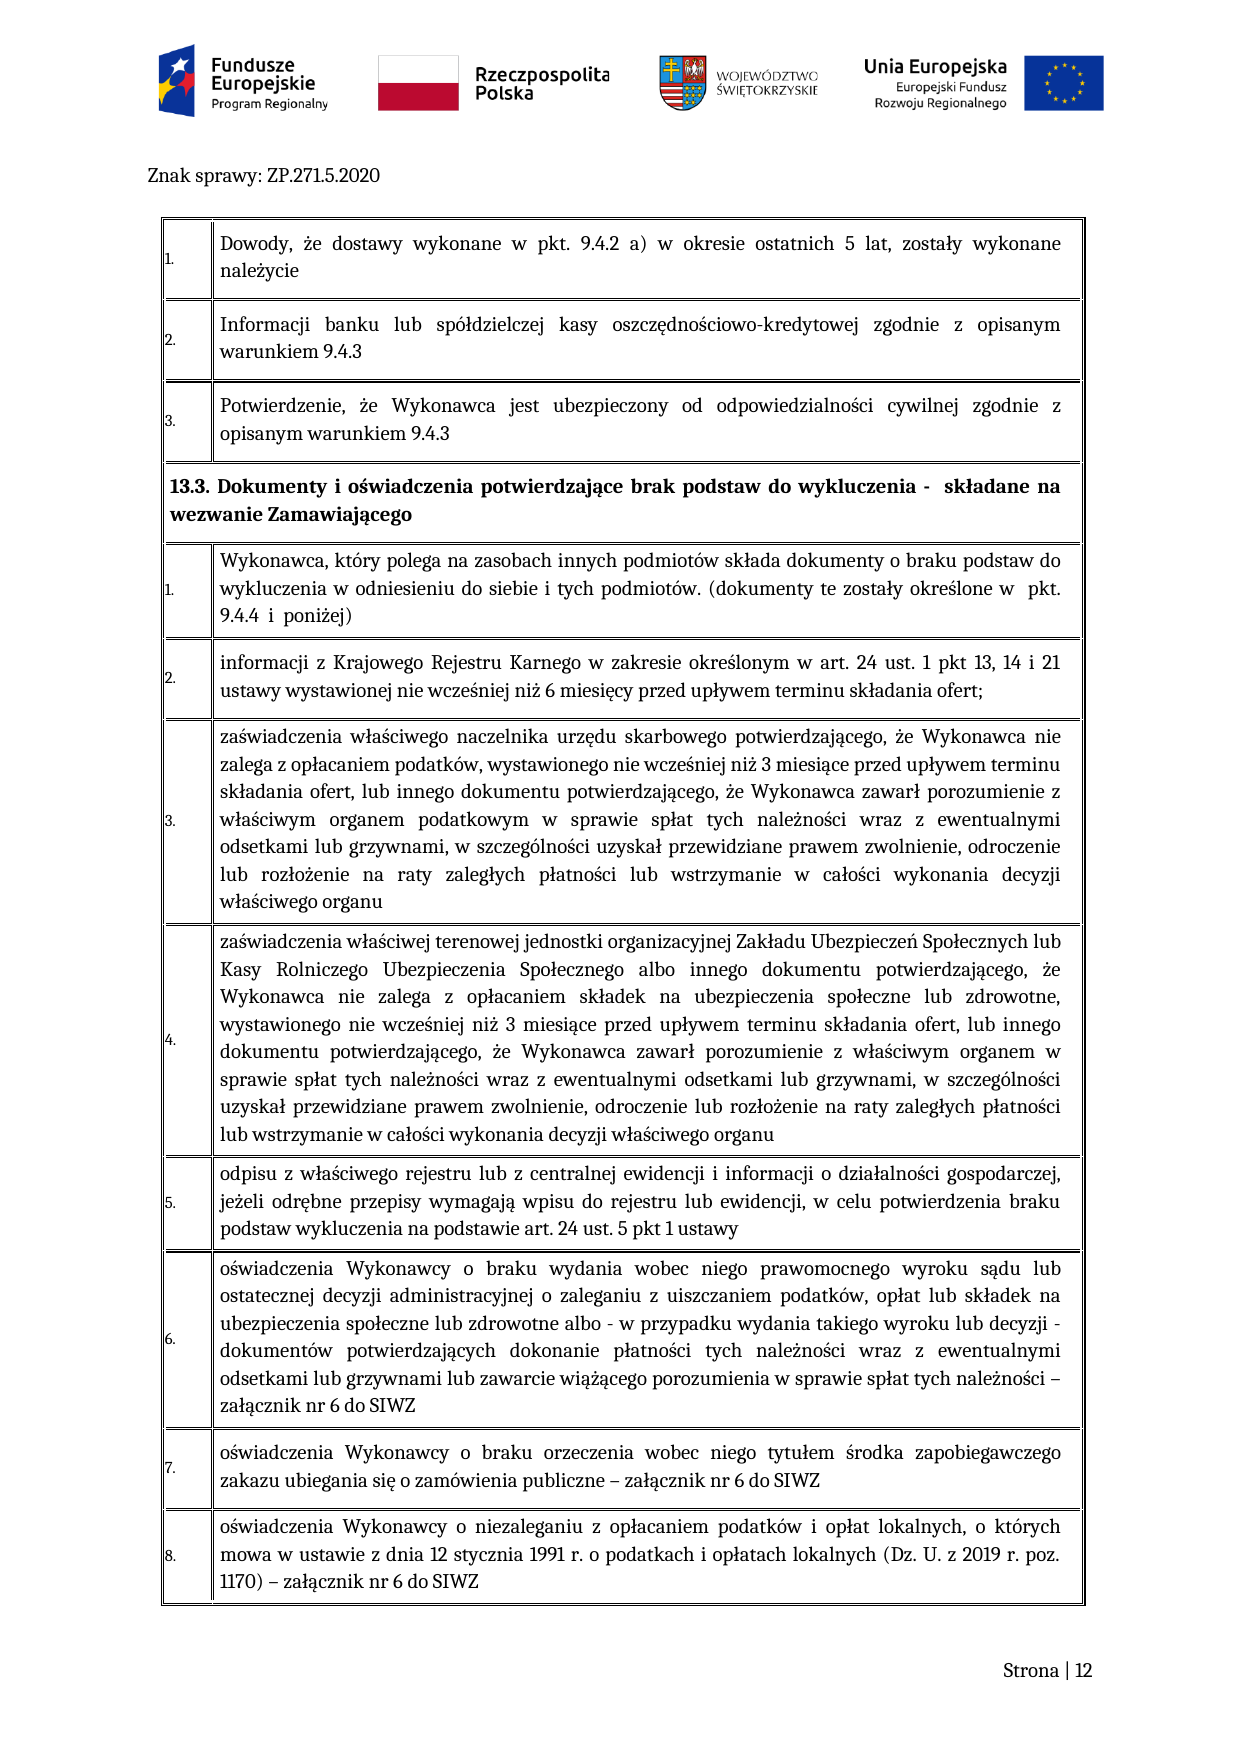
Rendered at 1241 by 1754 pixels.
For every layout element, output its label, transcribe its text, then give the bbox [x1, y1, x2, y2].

table_cell [163, 298, 213, 379]
table_cell informacji z Krajowego Rejestru Karnego w zakresie określonym w art. 24 ust. 1 pkt 13, 14 i 21 ustawy wystawionej nie wcześniej niż 6 miesięcy przed upływem terminu składania ofert; [214, 637, 1082, 718]
table_cell zaświadczenia właściwej terenowej jednostki organizacyjnej Zakładu Ubezpieczeń Społecznych lub Kasy Rolniczego Ubezpieczenia Społecznego albo innego dokumentu potwierdzającego, że Wykonawca nie zalega z opłacaniem składek na ubezpieczenia społeczne lub zdrowotne, wystawionego nie wcześniej niż 3 miesiące przed upływem terminu składania ofert, lub innego dokumentu potwierdzającego, że Wykonawca zawarł porozumienie z właściwym organem w sprawie spłat tych należności wraz z ewentualnymi odsetkami lub grzywnami, w szczególności uzyskał przewidziane prawem zwolnienie, odroczenie lub rozłożenie na raty zaległych płatności lub wstrzymanie w całości wykonania decyzji właściwego organu [214, 923, 1082, 1155]
table_cell [163, 1249, 213, 1427]
table_cell oświadczenia Wykonawcy o braku orzeczenia wobec niego tytułem środka zapobiegawczego zakazu ubiegania się o zamówienia publiczne – załącznik nr 6 do SIWZ [214, 1427, 1082, 1508]
table_cell [163, 1508, 213, 1602]
table_cell 13.3. Dokumenty i oświadczenia potwierdzające brak podstaw do wykluczenia - składane na wezwanie Zamawiającego [164, 461, 1082, 542]
table_cell [164, 1427, 211, 1508]
table_cell [164, 542, 211, 637]
table_cell Dowody, że dostawy wykonane w pkt. 9.4.2 a) w okresie ostatnich 5 lat, zostały wykonane należycie [213, 220, 1082, 298]
picture [378, 44, 610, 117]
table_cell zaświadczenia właściwego naczelnika urzędu skarbowego potwierdzającego, że Wykonawca nie zalega z opłacaniem podatków, wystawionego nie wcześniej niż 3 miesiące przed upływem terminu składania ofert, lub innego dokumentu potwierdzającego, że Wykonawca zawarł porozumienie z właściwym organem podatkowym w sprawie spłat tych należności wraz z ewentualnymi odsetkami lub grzywnami, w szczególności uzyskał przewidziane prawem zwolnienie, odroczenie lub rozłożenie na raty zaległych płatności lub wstrzymanie w całości wykonania decyzji właściwego organu [213, 718, 1084, 922]
picture [865, 44, 1104, 117]
table_cell [164, 1155, 211, 1249]
table_cell [163, 379, 213, 461]
table_cell oświadczenia Wykonawcy o niezaleganiu z opłacaniem podatków i opłat lokalnych, o których mowa w ustawie z dnia 12 stycznia 1991 r. o podatkach i opłatach lokalnych (Dz. U. z 2019 r. poz. 1170) – załącznik nr 6 do SIWZ [213, 1508, 1084, 1602]
table_cell [164, 218, 213, 298]
table_cell [164, 637, 211, 718]
table_cell Wykonawca, który polega na zasobach innych podmiotów składa dokumenty o braku podstaw do wykluczenia w odniesieniu do siebie i tych podmiotów. (dokumenty te zostały określone w pkt. 9.4.4 i poniżej) [214, 542, 1082, 637]
picture [158, 44, 328, 117]
table_cell [164, 923, 211, 1155]
table_cell Informacji banku lub spółdzielczej kasy oszczędnościowo-kredytowej zgodnie z opisanym warunkiem 9.4.3 [213, 298, 1084, 379]
table_cell Potwierdzenie, że Wykonawca jest ubezpieczony od odpowiedzialności cywilnej zgodnie z opisanym warunkiem 9.4.3 [213, 379, 1084, 461]
table_cell odpisu z właściwego rejestru lub z centralnej ewidencji i informacji o działalności gospodarczej, jeżeli odrębne przepisy wymagają wpisu do rejestru lub ewidencji, w celu potwierdzenia braku podstaw wykluczenia na podstawie art. 24 ust. 5 pkt 1 ustawy [214, 1155, 1082, 1249]
table_cell oświadczenia Wykonawcy o braku wydania wobec niego prawomocnego wyroku sądu lub ostatecznej decyzji administracyjnej o zaleganiu z uiszczaniem podatków, opłat lub składek na ubezpieczenia społeczne lub zdrowotne albo - w przypadku wydania takiego wyroku lub decyzji - dokumentów potwierdzających dokonanie płatności tych należności wraz z ewentualnymi odsetkami lub grzywnami lub zawarcie wiążącego porozumienia w sprawie spłat tych należności – załącznik nr 6 do SIWZ [213, 1249, 1084, 1427]
table_cell [163, 718, 213, 922]
picture [659, 44, 818, 117]
